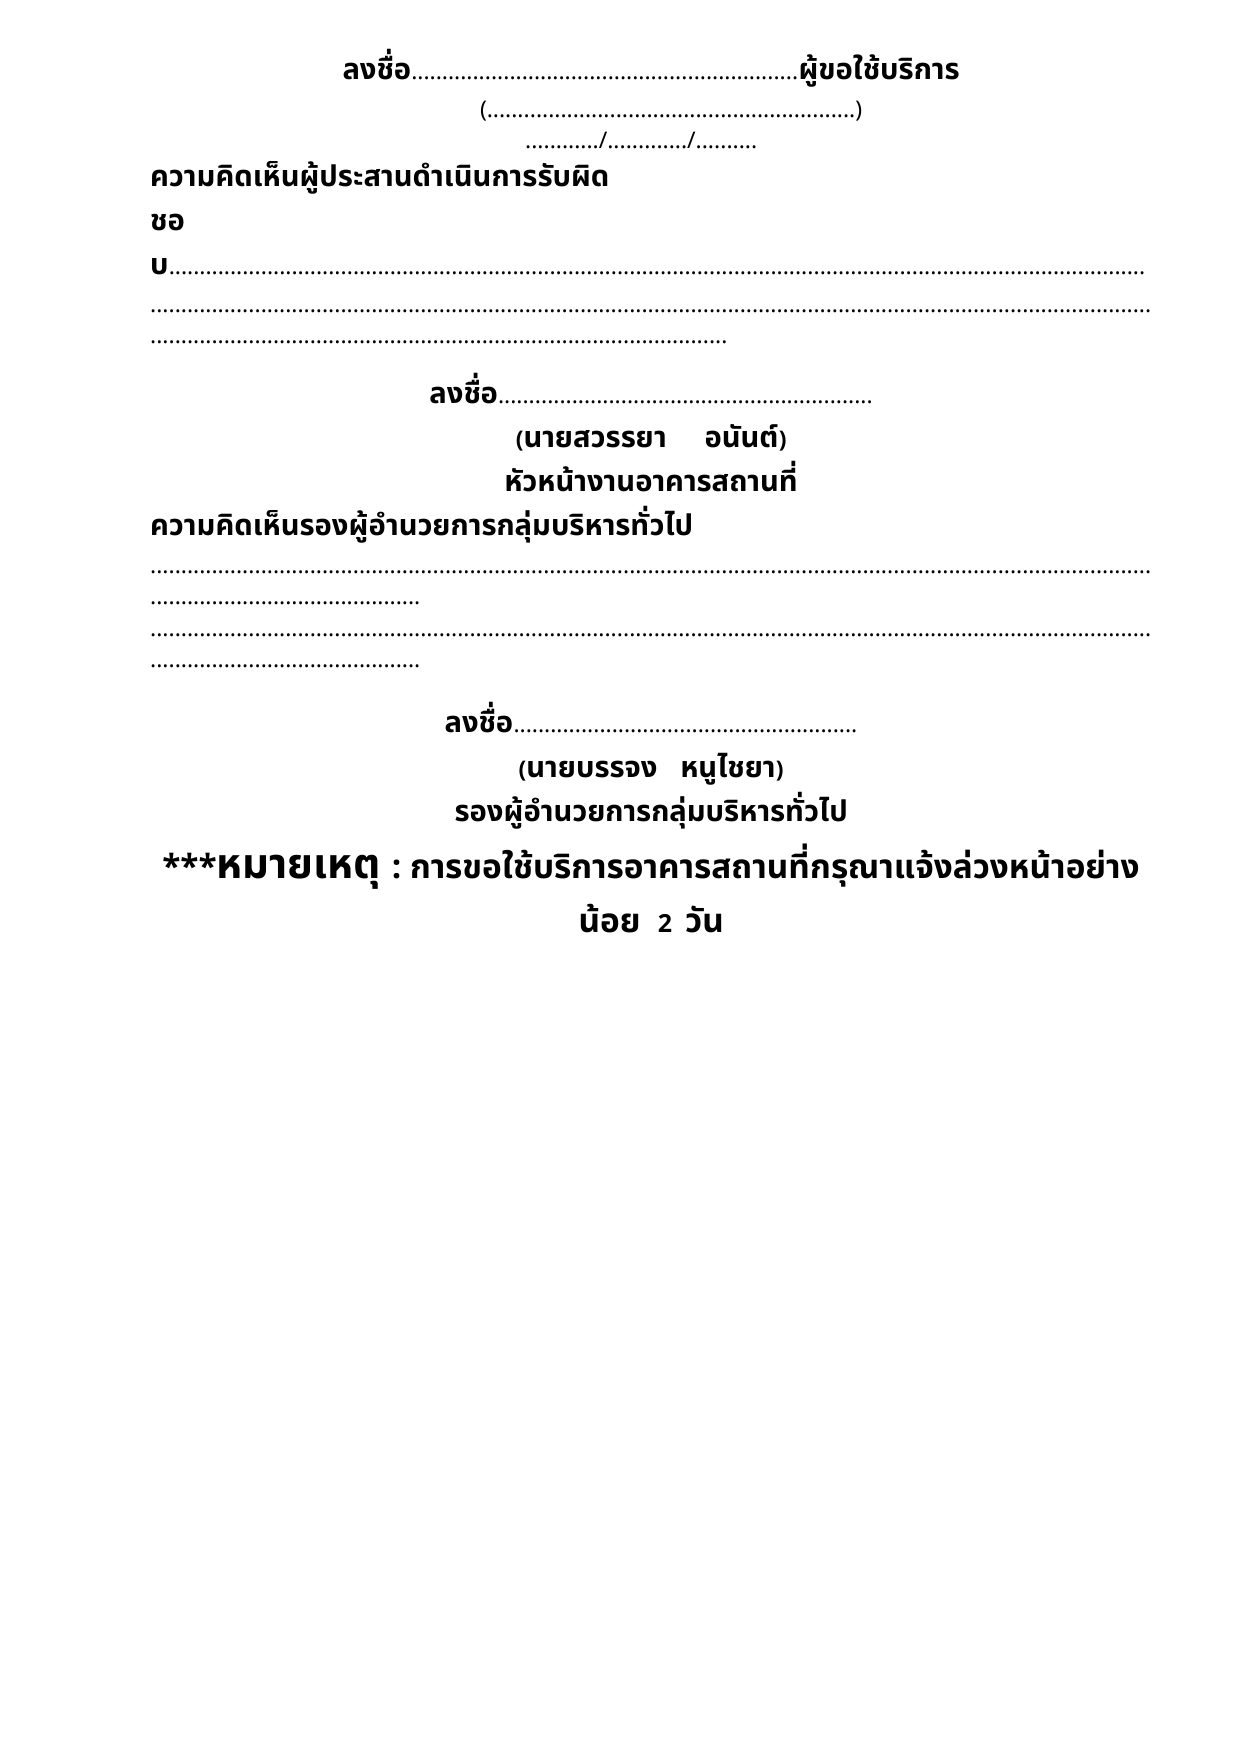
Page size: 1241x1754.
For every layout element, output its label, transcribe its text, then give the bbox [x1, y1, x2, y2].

text ............................................................................................................................................................................................................... [150, 549, 1152, 611]
text ความคิดเห็นรองผู้อำนวยการกลุ่มบริหารทั่วไป [150, 505, 1152, 549]
text ลงชื่อ...............................................................ผู้ขอใช้บริการ [150, 49, 1152, 93]
text หัวหน้างานอาคารสถานที่ [150, 461, 1152, 505]
text (............................................................) [150, 93, 1152, 124]
text ***หมายเหตุ : การขอใช้บริการอาคารสถานที่กรุณาแจ้งล่วงหน้าอย่างน้อย 2 วัน [150, 834, 1152, 947]
text ความคิดเห็นผู้ประสานดำเนินการรับผิดชอบ................................................................................................................................................................................................................................................................................................................................................................................................................................ [150, 155, 1152, 350]
text (นายบรรจง หนูไชยา) [150, 746, 1152, 790]
text ............/............./.......... [150, 124, 1152, 155]
text ลงชื่อ............................................................. [150, 373, 1152, 417]
text (นายสวรรยา อนันต์) [150, 417, 1152, 461]
text ............................................................................................................................................................................................................... [150, 611, 1152, 674]
text รองผู้อำนวยการกลุ่มบริหารทั่วไป [150, 790, 1152, 834]
text ลงชื่อ........................................................ [150, 702, 1152, 746]
